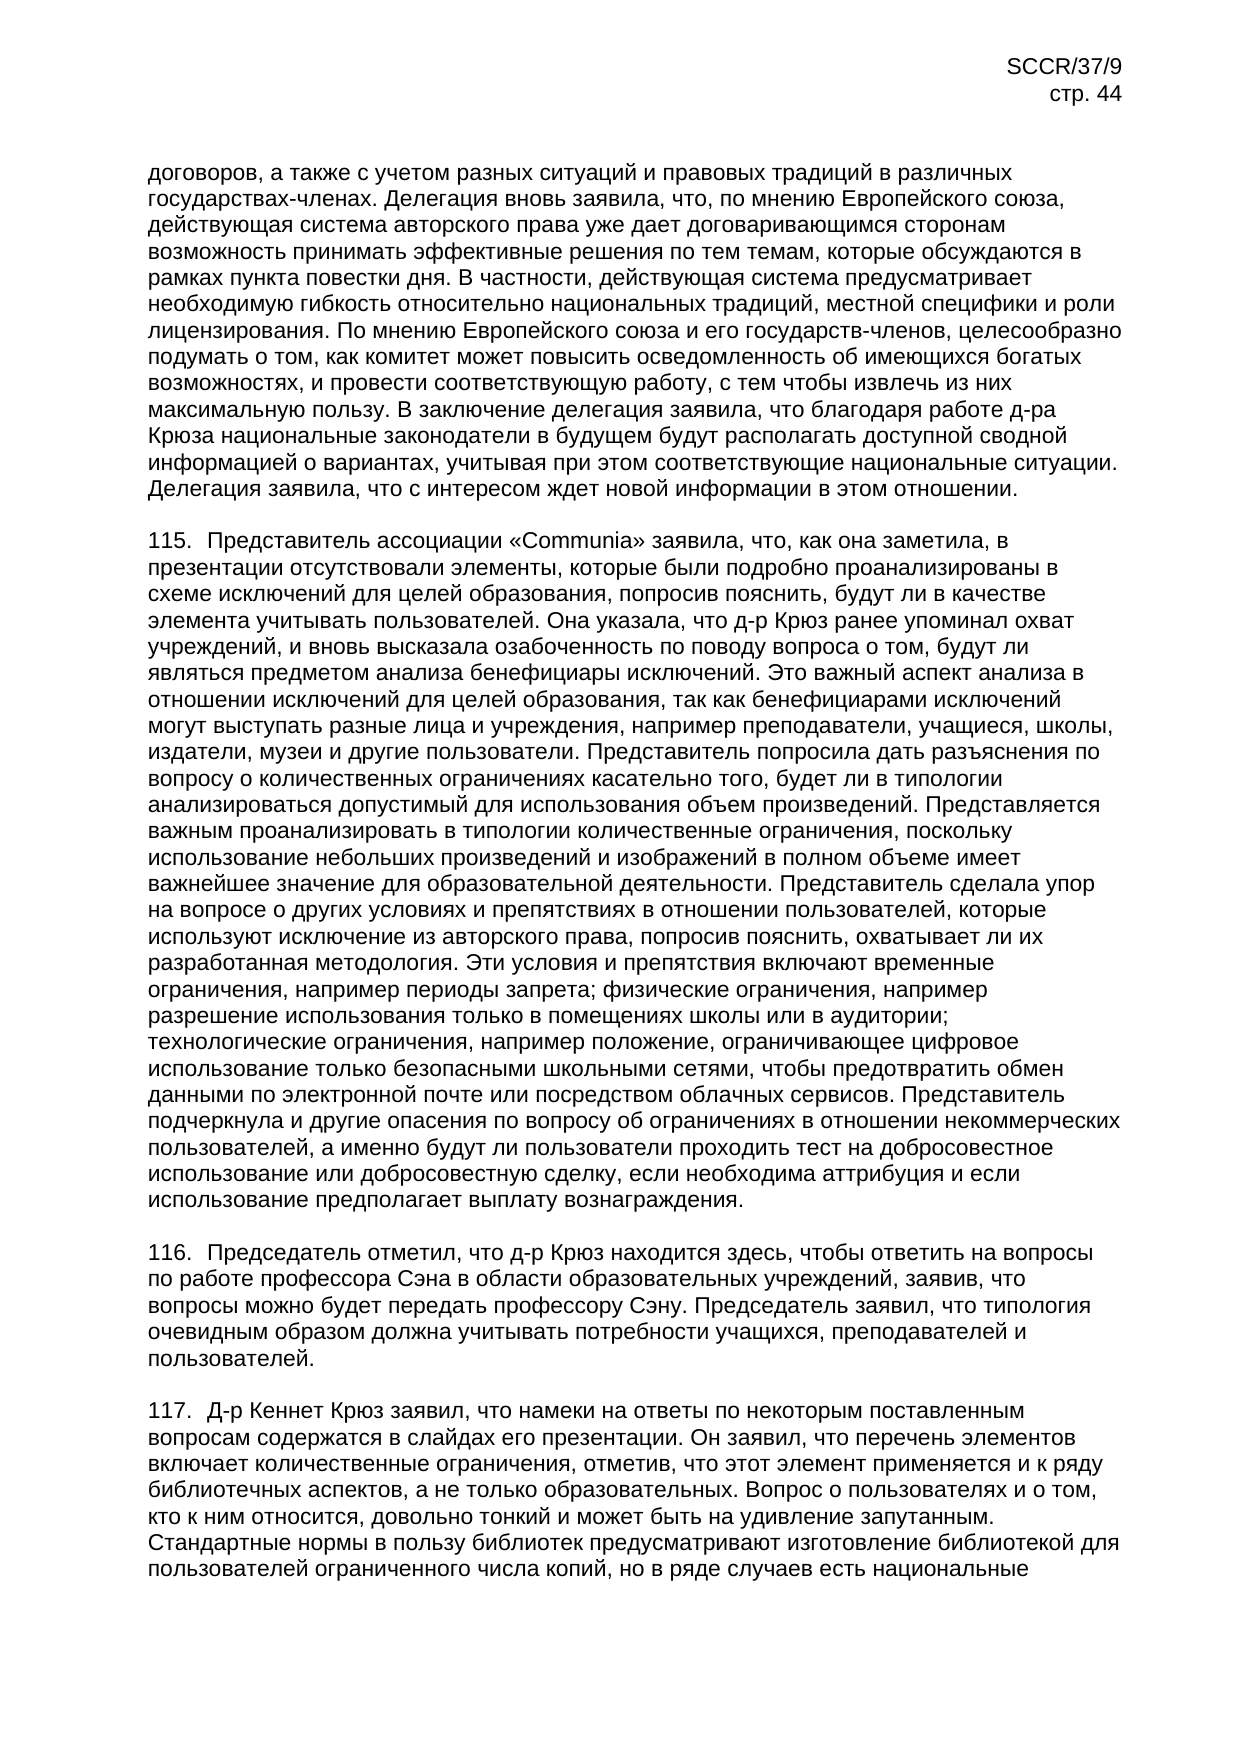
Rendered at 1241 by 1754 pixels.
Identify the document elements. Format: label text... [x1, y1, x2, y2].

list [148, 1397, 1122, 1582]
list Представитель ассоциации «Communia» заявила, что, как она заметила, в презентации отсутствовали элементы, которые были подробно проанализированы в схеме исключений для целей образования, попросив пояснить, будут ли в качестве элемента учитывать пользователей. Она указала, что д-р Крюз ранее упоминал охват учреждений, и вновь высказала озабоченность по поводу вопроса о том, будут ли являться предметом анализа бенефициары исключений. Это важный аспект анализа в отношении исключений для целей образования, так как бенефициарами исключений могут выступать разные лица и учреждения, например преподаватели, учащиеся, школы, издатели, музеи и другие пользователи. Представитель попросила дать разъяснения по вопросу о количественных ограничениях касательно того, будет ли в типологии анализироваться допустимый для использования объем произведений. Представляется важным проанализировать в типологии количественные ограничения, поскольку использование небольших произведений и изображений в полном объеме имеет важнейшее значение для образовательной деятельности. Представитель сделала упор на вопросе о других условиях и препятствиях в отношении пользователей, которые используют исключение из авторского права, попросив пояснить, охватывает ли их разработанная методология. Эти условия и препятствия включают временные ограничения, например периоды запрета; физические ограничения, например разрешение использования только в помещениях школы или в аудитории; технологические ограничения, например положение, ограничивающее цифровое использование только безопасными школьными сетями, чтобы предотвратить обмен данными по электронной почте или посредством облачных сервисов. Представитель подчеркнула и другие опасения по вопросу об ограничениях в отношении некоммерческих пользователей, а именно будут ли пользователи проходить тест на добросовестное использование или добросовестную сделку, если необходима аттрибуция и если использование предполагает выплату вознаграждения. [148, 527, 1122, 1213]
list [148, 158, 1122, 501]
list Председатель отметил, что д-р Крюз находится здесь, чтобы ответить на вопросы по работе профессора Сэна в области образовательных учреждений, заявив, что вопросы можно будет передать профессору Сэну. Председатель заявил, что типология очевидным образом должна учитывать потребности учащихся, преподавателей и пользователей. [148, 1239, 1122, 1371]
